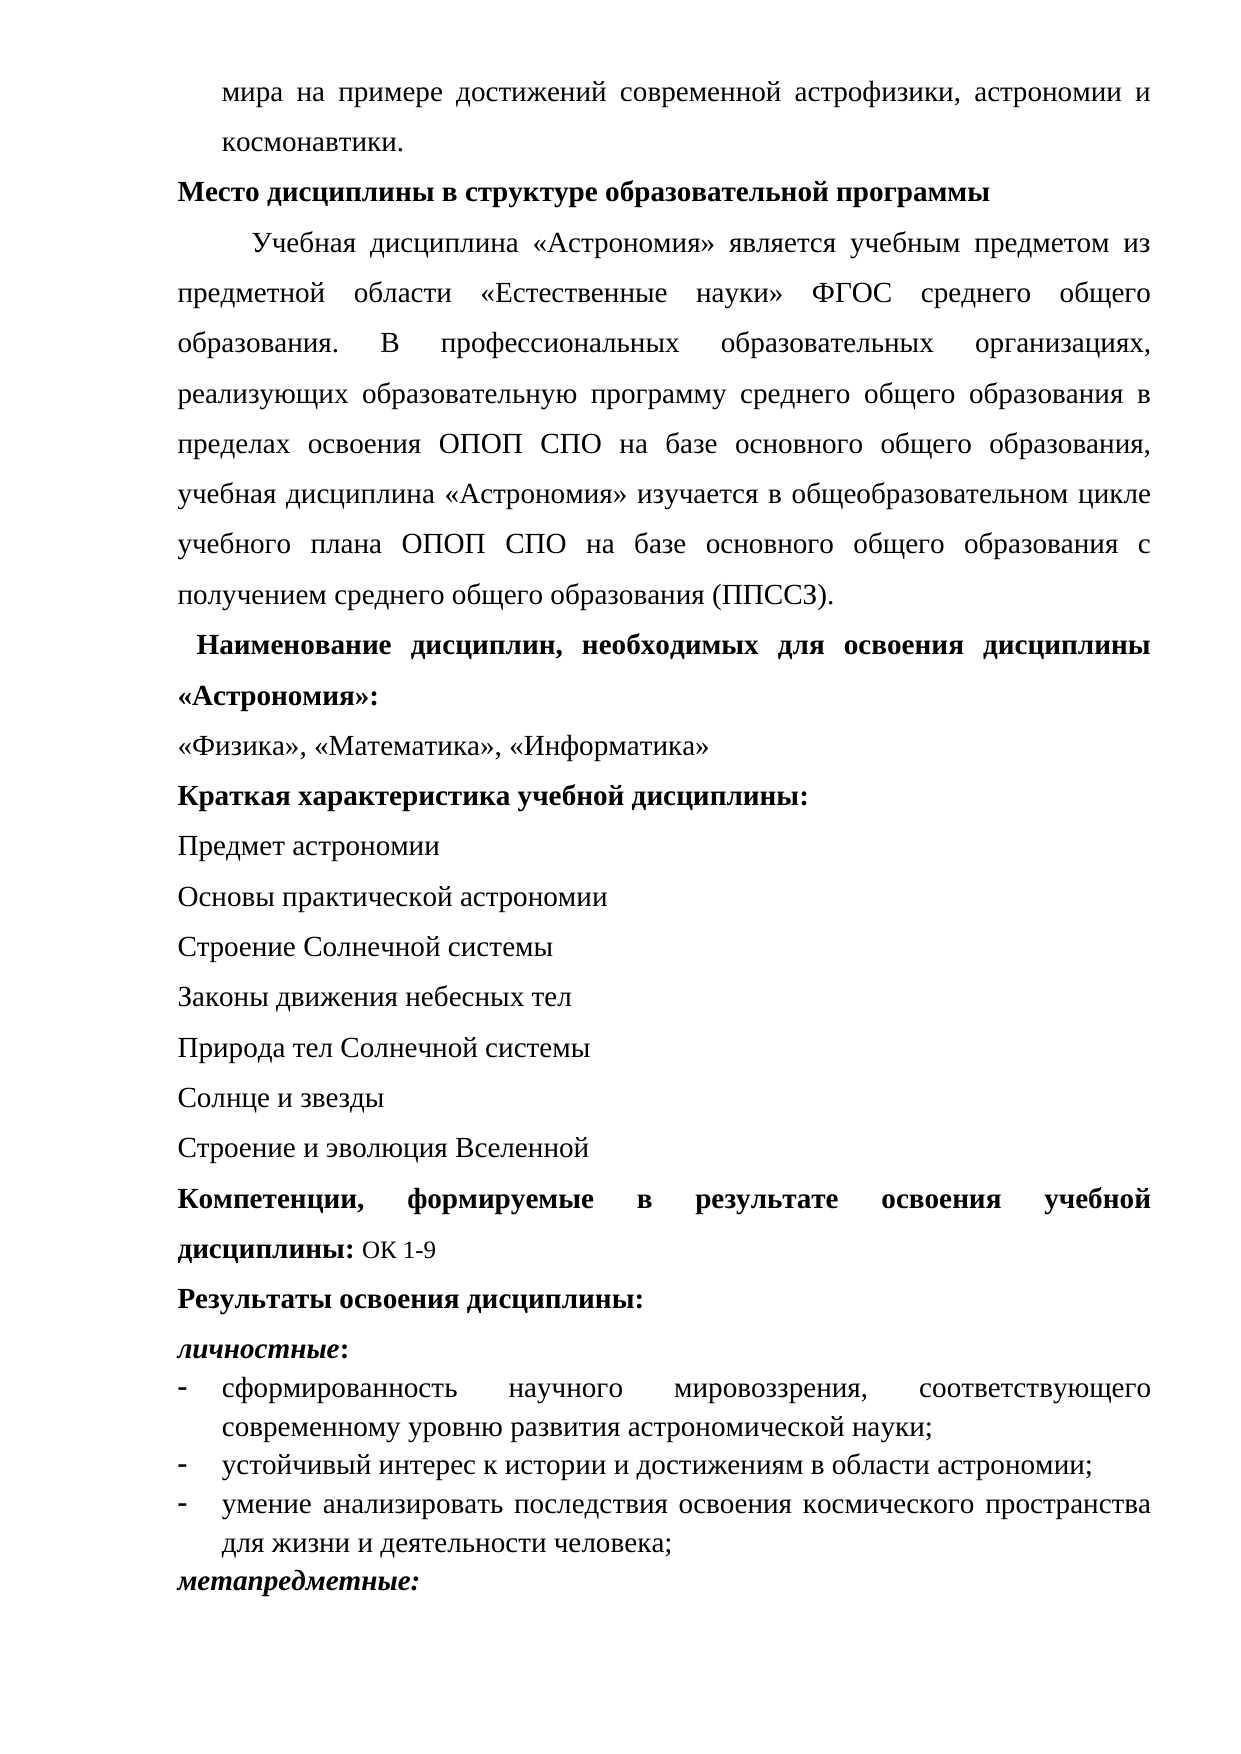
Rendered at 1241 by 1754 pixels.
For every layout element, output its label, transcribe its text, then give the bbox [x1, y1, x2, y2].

list умение анализировать последствия освоения космического пространства для жизни и деятельности человека; [177, 1486, 1152, 1558]
text Предмет астрономии [177, 828, 1152, 862]
text Солнце и звезды [177, 1080, 1152, 1114]
text Основы практической астрономии [177, 879, 1152, 912]
text Строение Солнечной системы [177, 929, 1152, 963]
text Законы движения небесных тел [177, 979, 1152, 1013]
text Строение и эволюция Вселенной [177, 1130, 1152, 1164]
text Результаты освоения дисциплины: [177, 1281, 1152, 1315]
text «Физика», «Математика», «Информатика» [177, 728, 1152, 761]
text личностные: [177, 1332, 1152, 1365]
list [177, 74, 1152, 158]
list сформированность научного мировоззрения, соответствующего современному уровню развития астрономической науки; [177, 1370, 1152, 1442]
text Учебная дисциплина «Астрономия» является учебным предметом из предметной области «Естественные науки» ФГОС среднего общего образования. В профессиональных образовательных организациях, реализующих образовательную программу среднего общего образования в пределах освоения ОПОП СПО на базе основного общего образования, учебная дисциплина «Астрономия» изучается в общеобразовательном цикле учебного плана ОПОП СПО на базе основного общего образования с получением среднего общего образования (ППССЗ). [177, 225, 1152, 611]
text Краткая характеристика учебной дисциплины: [177, 778, 1152, 812]
text Компетенции, формируемые в результате освоения учебной дисциплины: ОК 1-9 [177, 1181, 1152, 1264]
list устойчивый интерес к истории и достижениям в области астрономии; [177, 1447, 1152, 1481]
text Наименование дисциплин, необходимых для освоения дисциплины «Астрономия»: [177, 627, 1152, 711]
text Место дисциплины в структуре образовательной программы [177, 174, 1152, 208]
text Природа тел Солнечной системы [177, 1030, 1152, 1063]
text метапредметные: [177, 1563, 1152, 1597]
